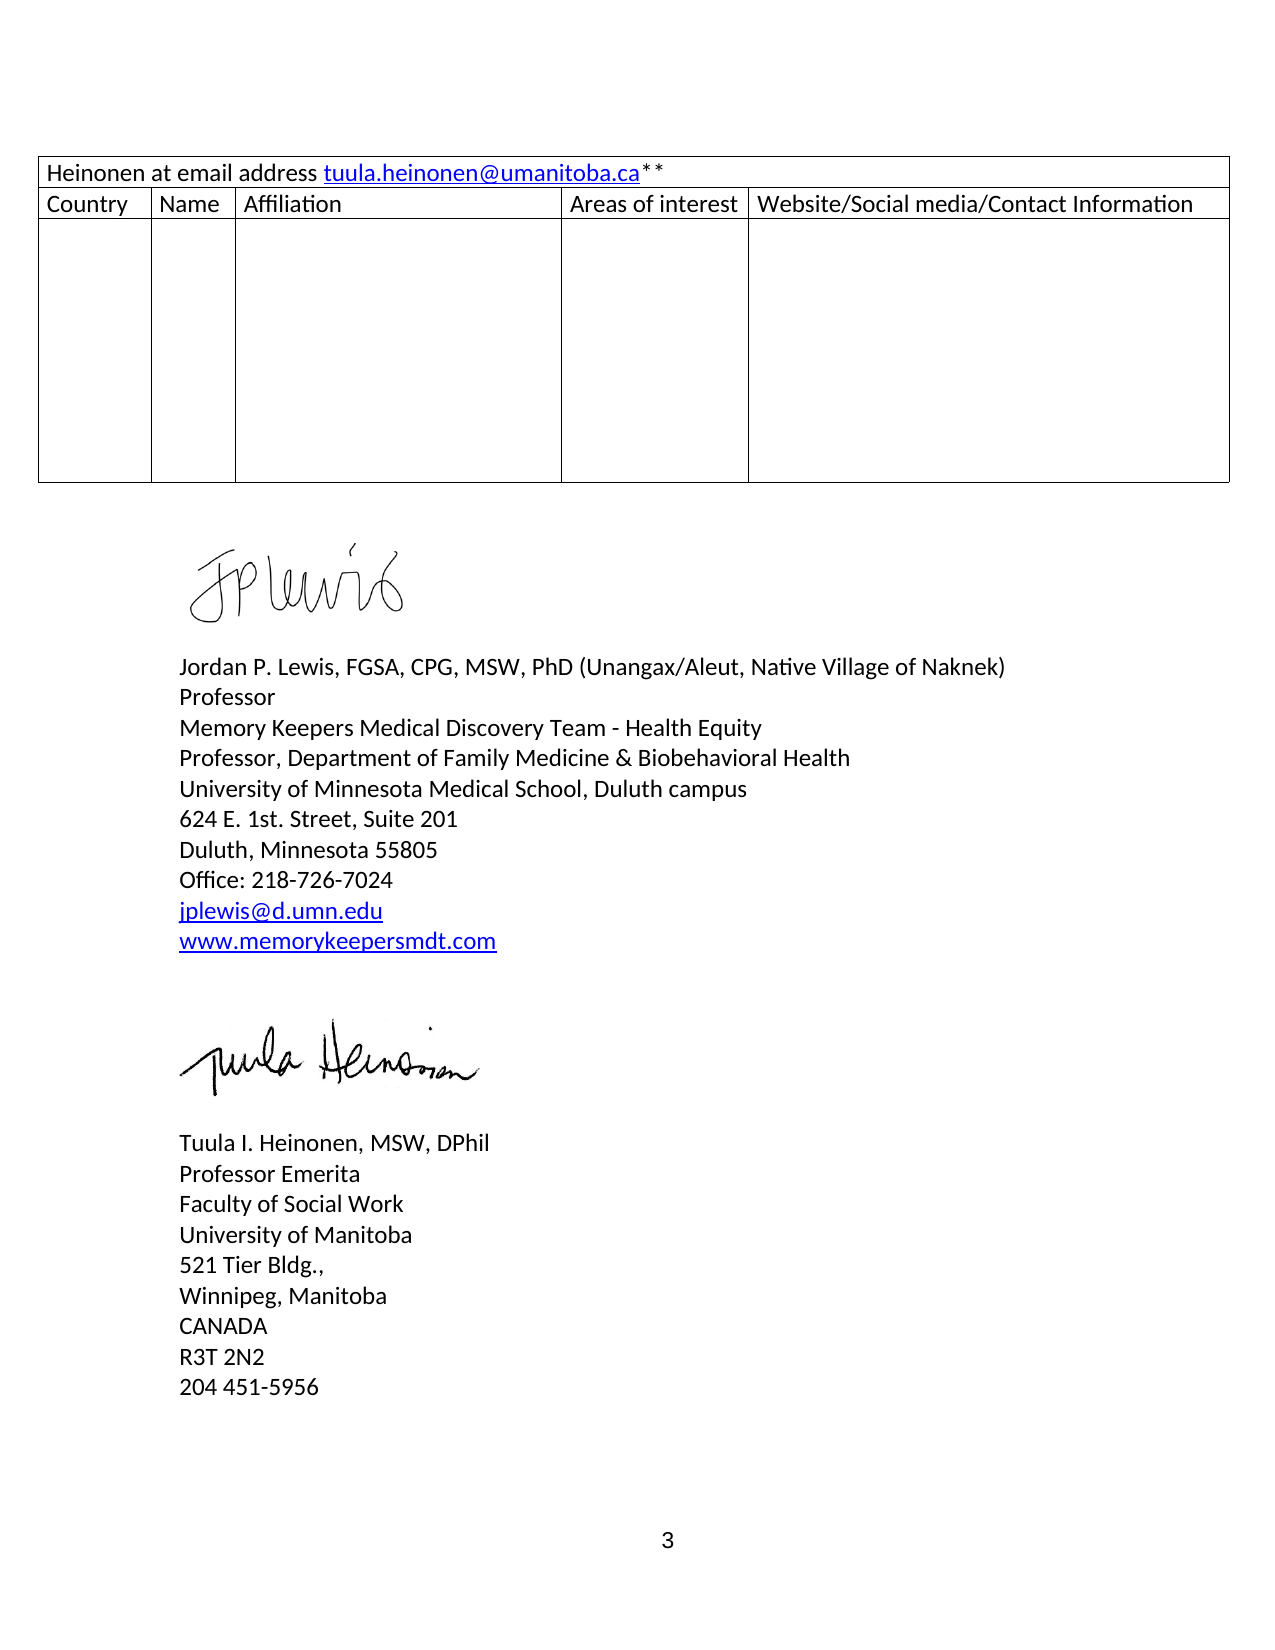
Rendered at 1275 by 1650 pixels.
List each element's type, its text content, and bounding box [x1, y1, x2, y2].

table_cell [562, 219, 748, 482]
text 204 451-5956 [179, 1372, 1156, 1402]
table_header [39, 157, 1229, 187]
text Professor [179, 681, 1156, 712]
table_cell Country [39, 188, 151, 218]
text CANADA [179, 1311, 1156, 1341]
table_cell Website/Social media/Contact Information [749, 188, 1229, 218]
text Professor, Department of Family Medicine & Biobehavioral Health [179, 742, 1156, 773]
text Jordan P. Lewis, FGSA, CPG, MSW, PhD (Unangax/Aleut, Native Village of Naknek) [179, 651, 1156, 681]
text Tuula I. Heinonen, MSW, DPhil [179, 1127, 1156, 1158]
text www.memorykeepersmdt.com [179, 926, 1156, 956]
table_cell [39, 219, 151, 482]
text 624 E. 1st. Street, Suite 201 [179, 803, 1156, 834]
text Duluth, Minnesota 55805 [179, 834, 1156, 864]
table_cell [749, 219, 1229, 482]
table_cell Areas of interest [562, 188, 748, 218]
text Professor Emerita [179, 1158, 1156, 1188]
table_cell Name [152, 188, 235, 218]
table_cell [152, 219, 235, 482]
text Winnipeg, Manitoba [179, 1280, 1156, 1311]
picture [179, 543, 405, 625]
text jplewis@d.umn.edu [179, 895, 1156, 926]
table_cell Affiliation [236, 188, 561, 218]
text Office: 218-726-7024 [179, 864, 1156, 895]
text 521 Tier Bldg., [179, 1249, 1156, 1280]
text Faculty of Social Work [179, 1188, 1156, 1219]
table_cell [236, 219, 561, 482]
picture [179, 1017, 480, 1097]
text University of Manitoba [179, 1219, 1156, 1249]
text Memory Keepers Medical Discovery Team - Health Equity [179, 712, 1156, 742]
text R3T 2N2 [179, 1341, 1156, 1372]
text University of Minnesota Medical School, Duluth campus [179, 773, 1156, 803]
